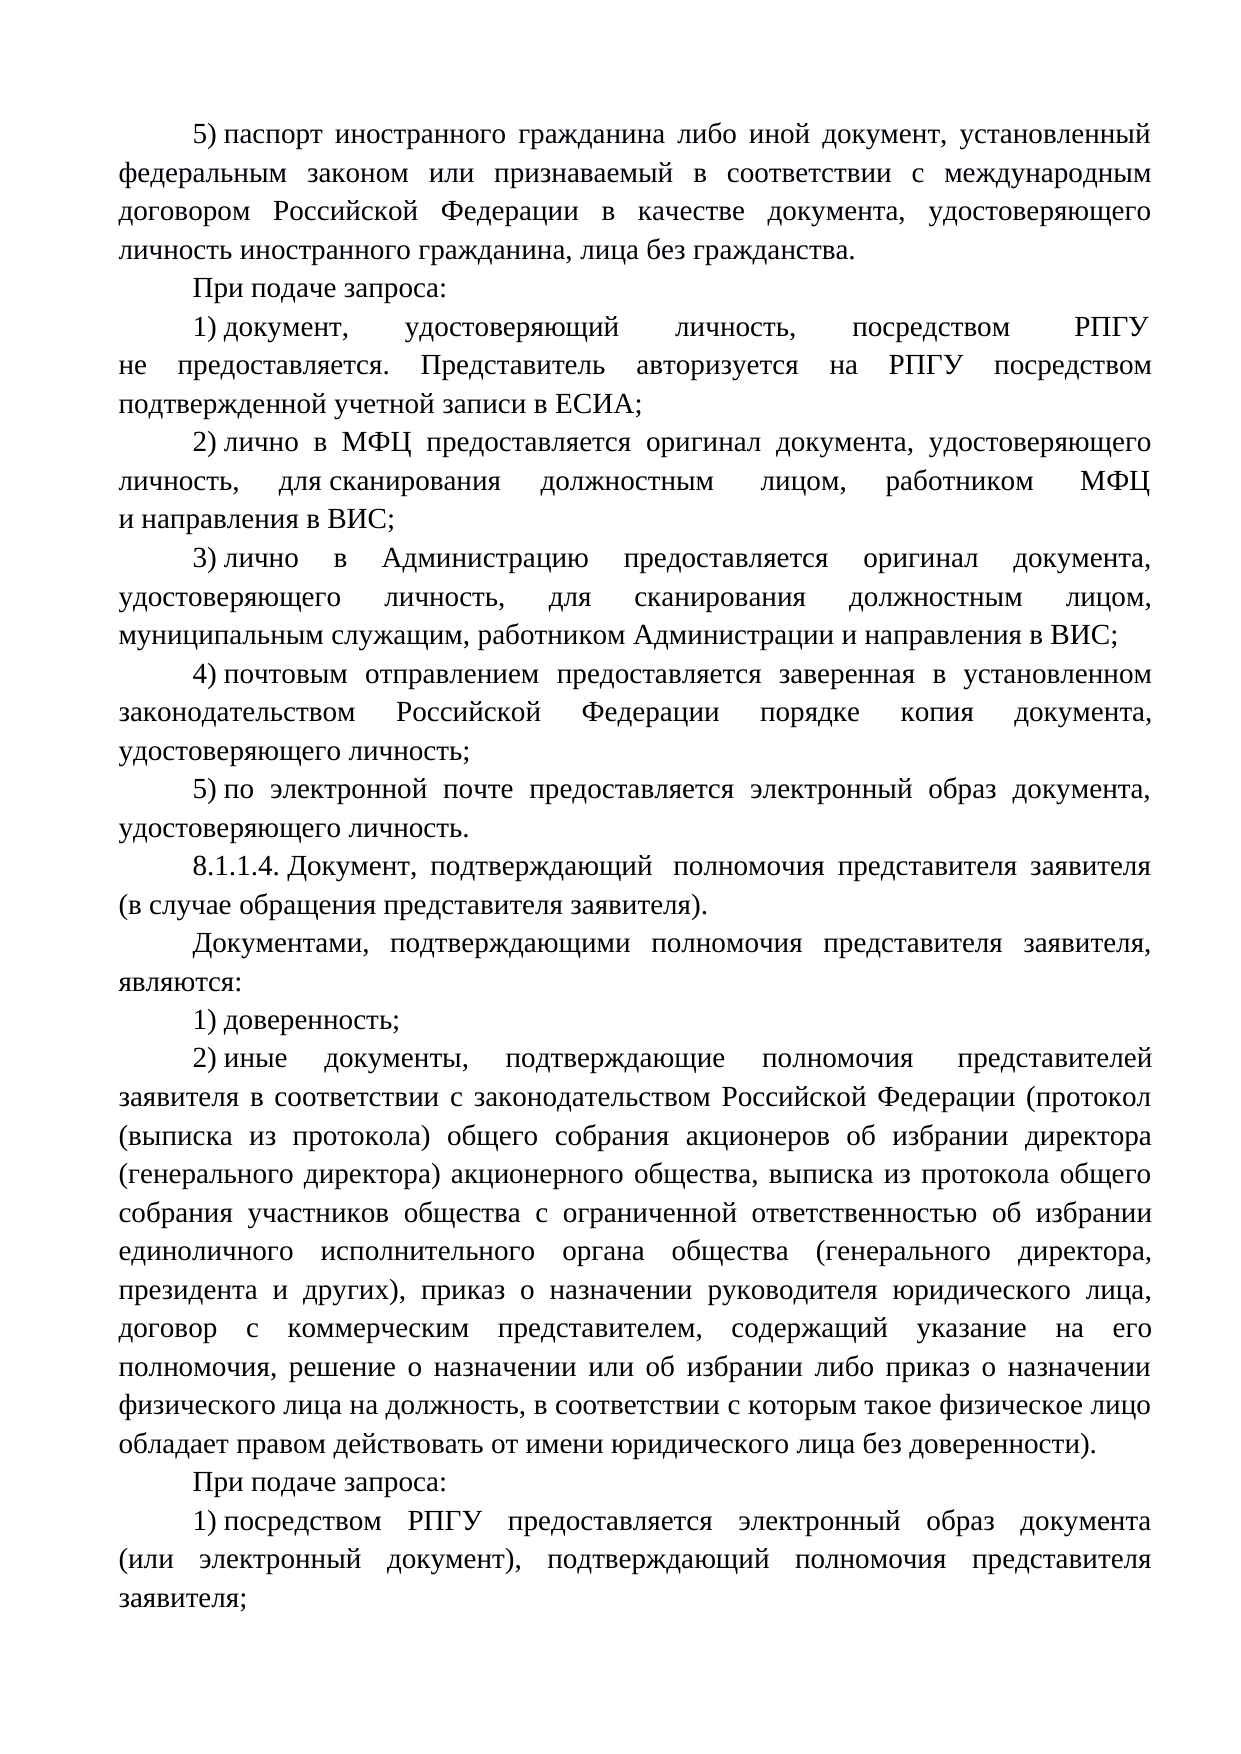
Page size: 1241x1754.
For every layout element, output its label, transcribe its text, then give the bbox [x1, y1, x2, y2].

list паспорт иностранного гражданина либо иной документ, установленный федеральным законом или признаваемый в соответствии с международным договором Российской Федерации в качестве документа, удостоверяющего личность иностранного гражданина, лица без гражданства. [118, 116, 1151, 266]
list посредством РПГУ предоставляется электронный образ документа (или электронный документ), подтверждающий полномочия представителя заявителя; [118, 1503, 1151, 1613]
list документ, удостоверяющий личность, посредством РПГУ не предоставляется. Представитель авторизуется на РПГУ посредством подтвержденной учетной записи в ЕСИА; [118, 309, 1152, 419]
list Документ, подтверждающий полномочия представителя заявителя (в случае обращения представителя заявителя). [118, 848, 1151, 921]
list лично в Администрацию предоставляется оригинал документа, удостоверяющего личность, для сканирования должностным лицом, муниципальным служащим, работником Администрации и направления в ВИС; [118, 540, 1152, 651]
list лично в МФЦ предоставляется оригинал документа, удостоверяющего личность, для сканирования должностным лицом, работником МФЦ и направления в ВИС; [118, 424, 1151, 535]
list доверенность; [192, 1003, 1199, 1036]
text При подаче запроса: [192, 271, 1199, 304]
text Документами, подтверждающими полномочия представителя заявителя, являются: [118, 926, 1151, 998]
list иные документы, подтверждающие полномочия представителей заявителя в соответствии с законодательством Российской Федерации (протокол (выписка из протокола) общего собрания акционеров об избрании директора (генерального директора) акционерного общества, выписка из протокола общего собрания участников общества с ограниченной ответственностью об избрании единоличного исполнительного органа общества (генерального директора, президента и других), приказ о назначении руководителя юридического лица, договор с коммерческим представителем, содержащий указание на его полномочия, решение о назначении или об избрании либо приказ о назначении физического лица на должность, в соответствии с которым такое физическое лицо обладает правом действовать от имени юридического лица без доверенности). [118, 1041, 1152, 1459]
list по электронной почте предоставляется электронный образ документа, удостоверяющего личность. [118, 771, 1151, 843]
list почтовым отправлением предоставляется заверенная в установленном законодательством Российской Федерации порядке копия документа, удостоверяющего личность; [118, 656, 1152, 766]
text При подаче запроса: [192, 1464, 1199, 1498]
